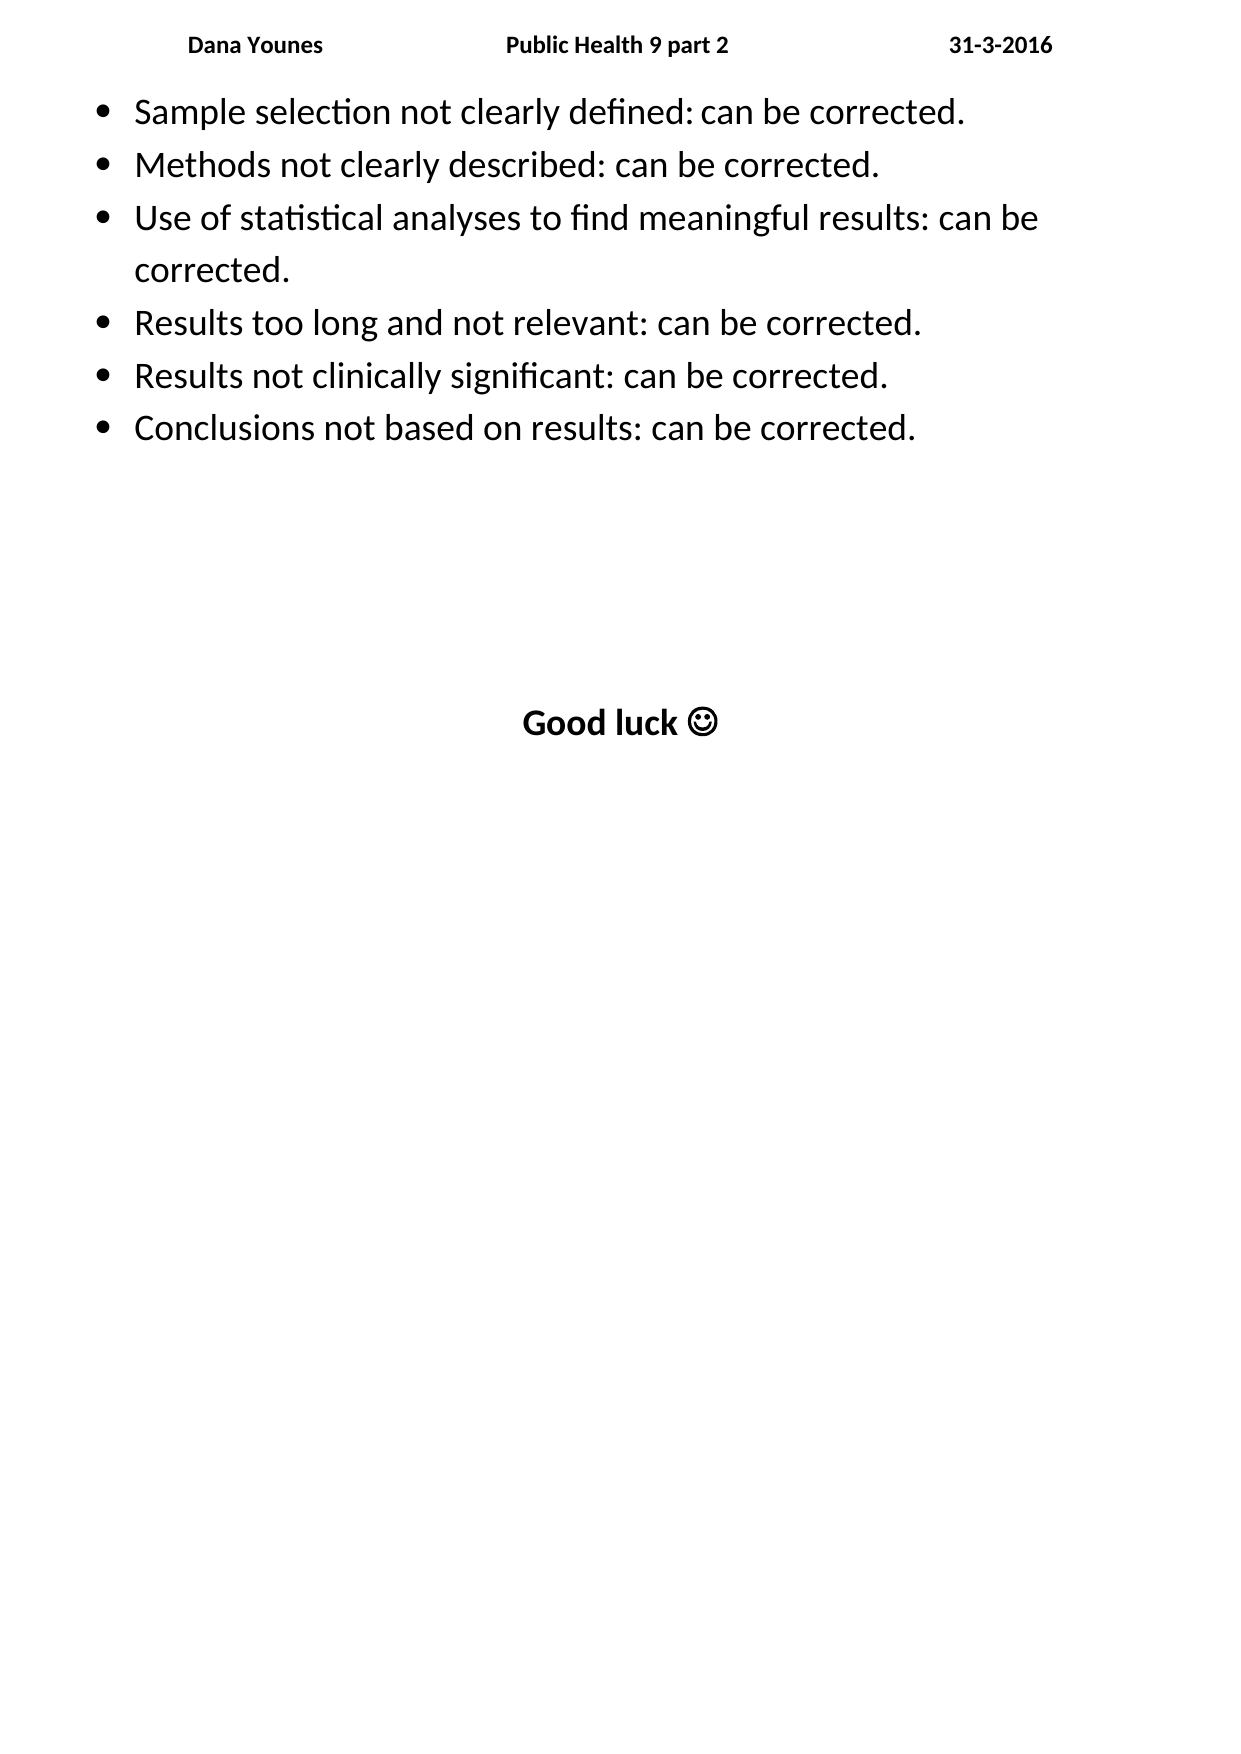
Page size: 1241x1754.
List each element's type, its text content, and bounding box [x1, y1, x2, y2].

list Methods not clearly described: can be corrected. [97, 141, 1181, 187]
list Results too long and not relevant: can be corrected. [97, 299, 1181, 345]
text Good luck [59, 698, 1181, 744]
list Sample selection not clearly defined: can be corrected. [97, 88, 1181, 134]
list Use of statistical analyses to find meaningful results: can be corrected. [97, 193, 1181, 292]
list Conclusions not based on results: can be corrected. [97, 404, 1181, 450]
list Results not clinically significant: can be corrected. [97, 352, 1181, 397]
